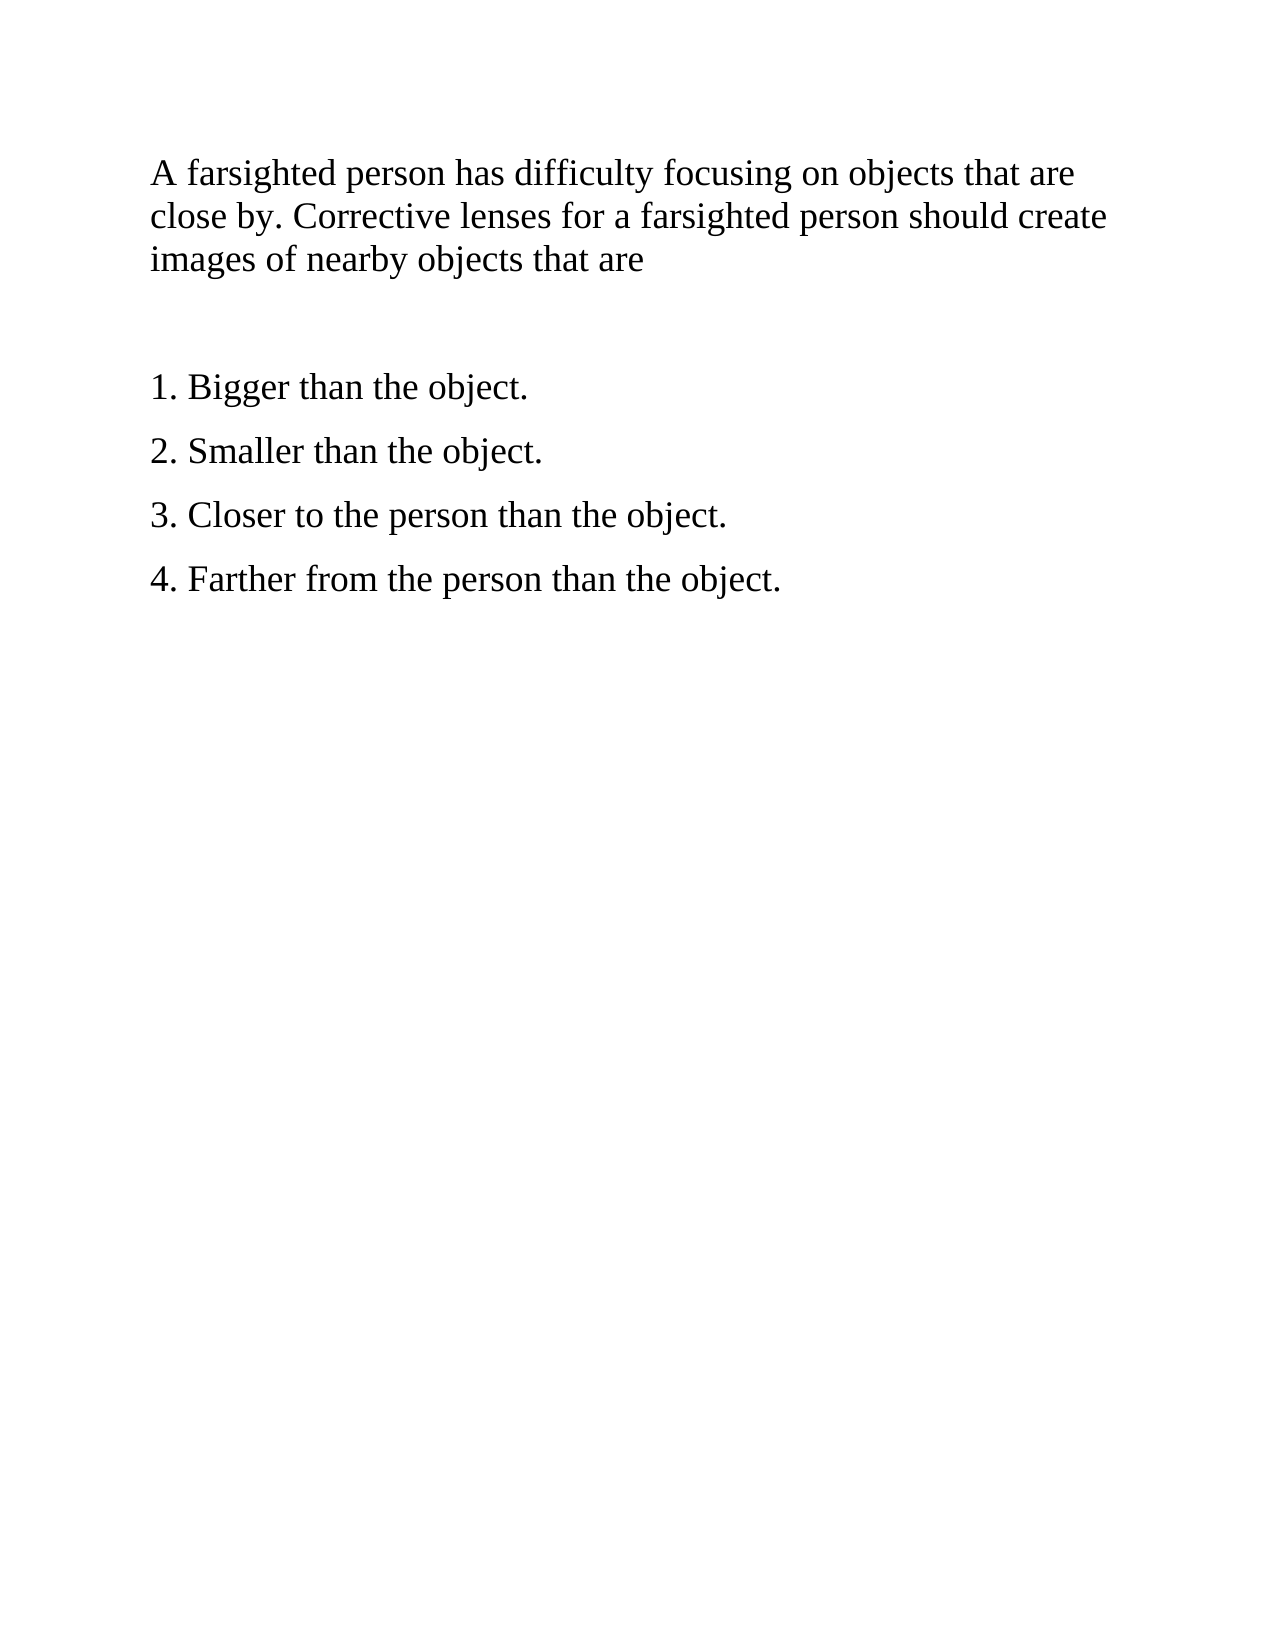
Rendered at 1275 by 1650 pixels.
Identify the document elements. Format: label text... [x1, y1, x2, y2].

text 1. Bigger than the object. [150, 364, 1125, 407]
text 3. Closer to the person than the object. [150, 492, 1125, 535]
text A farsighted person has difficulty focusing on objects that are close by. Corrective lenses for a farsighted person should create images of nearby objects that are [150, 150, 1125, 279]
text 4. Farther from the person than the object. [150, 556, 1125, 599]
text 2. Smaller than the object. [150, 428, 1125, 471]
